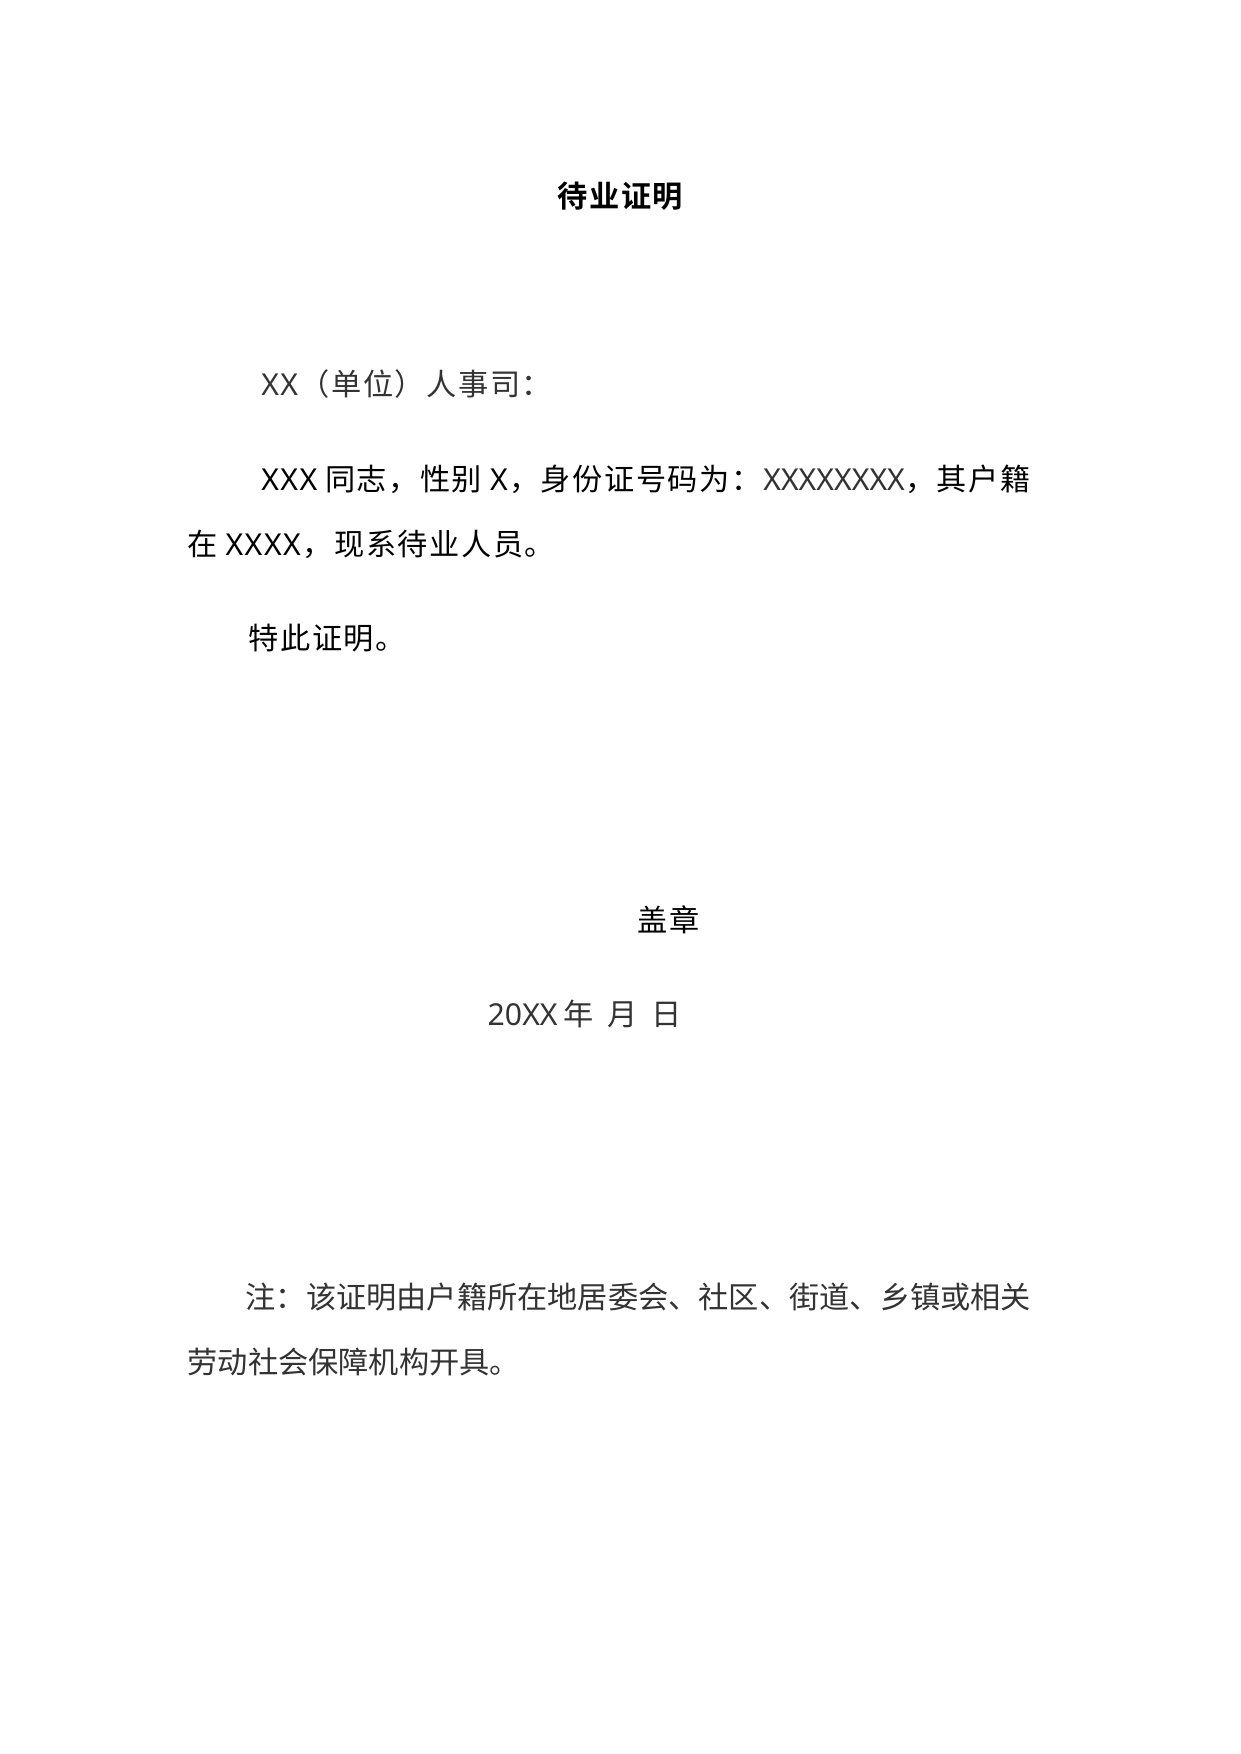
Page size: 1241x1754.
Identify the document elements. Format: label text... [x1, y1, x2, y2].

text 待业证明 [187, 162, 1053, 227]
text XX（单位）人事司： [187, 350, 1053, 415]
text 20XX年 月 日 [187, 980, 1053, 1045]
text XXX同志，性别X，身份证号码为：XXXXXXXX，其户籍在XXXX，现系待业人员。 [187, 444, 1053, 574]
text 盖章 [187, 886, 1053, 951]
text 特此证明。 [187, 604, 1053, 669]
text 注：该证明由户籍所在地居委会、社区、街道、乡镇或相关劳动社会保障机构开具。 [187, 1263, 1053, 1393]
